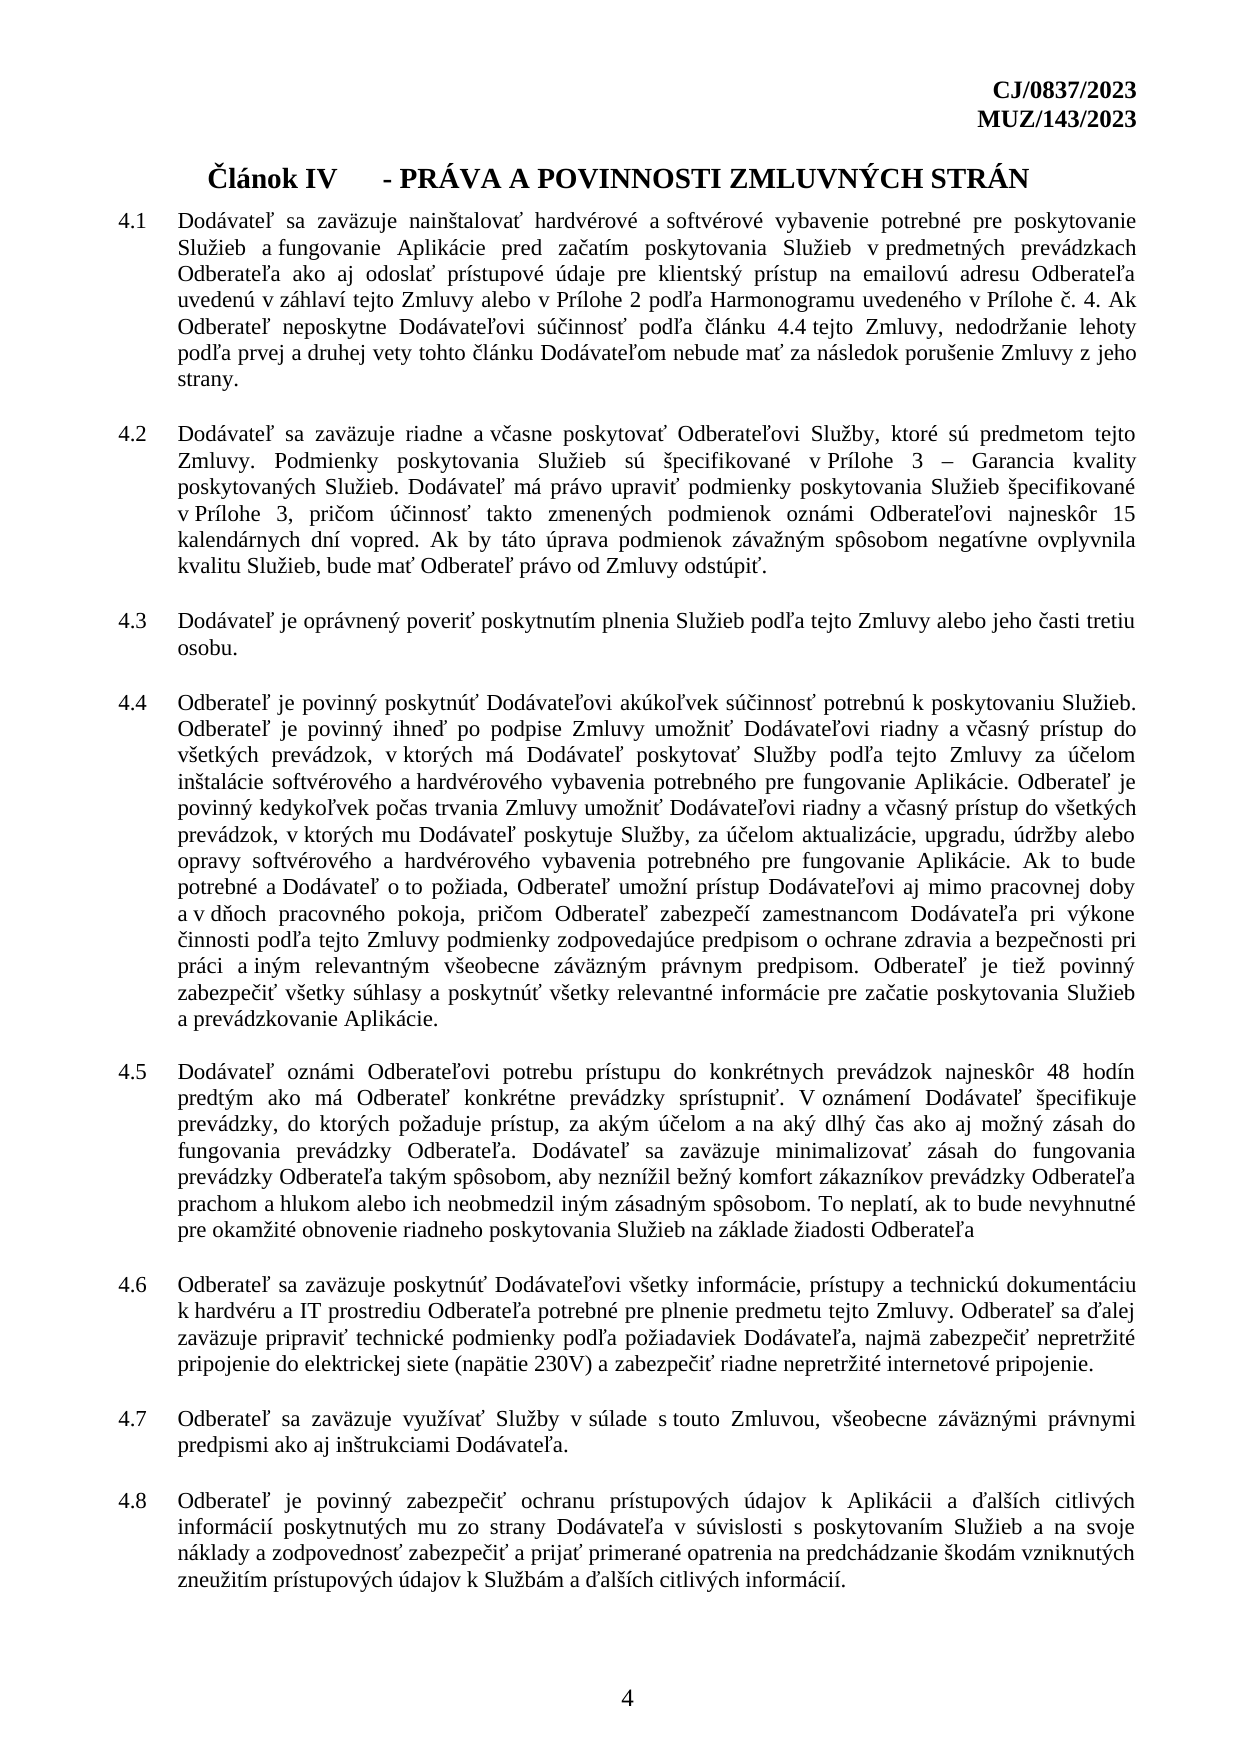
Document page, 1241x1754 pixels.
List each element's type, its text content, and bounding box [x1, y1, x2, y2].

list Dodávateľ sa zaväzuje riadne a včasne poskytovať Odberateľovi Služby, ktoré sú predmetom tejto Zmluvy. Podmienky poskytovania Služieb sú špecifikované v Prílohe 3 – Garancia kvality poskytovaných Služieb. Dodávateľ má právo upraviť podmienky poskytovania Služieb špecifikované v Prílohe 3, pričom účinnosť takto zmenených podmienok oznámi Odberateľovi najneskôr 15 kalendárnych dní vopred. Ak by táto úprava podmienok závažným spôsobom negatívne ovplyvnila kvalitu Služieb, bude mať Odberateľ právo od Zmluvy odstúpiť. [118, 421, 1137, 579]
subtitle - PRÁVA A POVINNOSTI ZMLUVNÝCH STRÁN [193, 161, 1137, 195]
list Odberateľ je povinný zabezpečiť ochranu prístupových údajov k Aplikácii a ďalších citlivých informácií poskytnutých mu zo strany Dodávateľa v súvislosti s poskytovaním Služieb a na svoje náklady a zodpovednosť zabezpečiť a prijať primerané opatrenia na predchádzanie škodám vzniknutých zneužitím prístupových údajov k Službám a ďalších citlivých informácií. [118, 1487, 1137, 1592]
list Odberateľ je povinný poskytnúť Dodávateľovi akúkoľvek súčinnosť potrebnú k poskytovaniu Služieb. Odberateľ je povinný ihneď po podpise Zmluvy umožniť Dodávateľovi riadny a včasný prístup do všetkých prevádzok, v ktorých má Dodávateľ poskytovať Služby podľa tejto Zmluvy za účelom inštalácie softvérového a hardvérového vybavenia potrebného pre fungovanie Aplikácie. Odberateľ je povinný kedykoľvek počas trvania Zmluvy umožniť Dodávateľovi riadny a včasný prístup do všetkých prevádzok, v ktorých mu Dodávateľ poskytuje Služby, za účelom aktualizácie, upgradu, údržby alebo opravy softvérového a hardvérového vybavenia potrebného pre fungovanie Aplikácie. Ak to bude potrebné a Dodávateľ o to požiada, Odberateľ umožní prístup Dodávateľovi aj mimo pracovnej doby a v dňoch pracovného pokoja, pričom Odberateľ zabezpečí zamestnancom Dodávateľa pri výkone činnosti podľa tejto Zmluvy podmienky zodpovedajúce predpisom o ochrane zdravia a bezpečnosti pri práci a iným relevantným všeobecne záväzným právnym predpisom. Odberateľ je tiež povinný zabezpečiť všetky súhlasy a poskytnúť všetky relevantné informácie pre začatie poskytovania Služieb a prevádzkovanie Aplikácie. [118, 689, 1137, 1031]
list Dodávateľ je oprávnený poveriť poskytnutím plnenia Služieb podľa tejto Zmluvy alebo jeho časti tretiu osobu. [118, 607, 1137, 660]
list Dodávateľ sa zaväzuje nainštalovať hardvérové a softvérové vybavenie potrebné pre poskytovanie Služieb a fungovanie Aplikácie pred začatím poskytovania Služieb v predmetných prevádzkach Odberateľa ako aj odoslať prístupové údaje pre klientský prístup na emailovú adresu Odberateľa uvedenú v záhlaví tejto Zmluvy alebo v Prílohe 2 podľa Harmonogramu uvedeného v Prílohe č. 4. Ak Odberateľ neposkytne Dodávateľovi súčinnosť podľa článku 4.4 tejto Zmluvy, nedodržanie lehoty podľa prvej a druhej vety tohto článku Dodávateľom nebude mať za následok porušenie Zmluvy z jeho strany. [118, 207, 1137, 392]
list Odberateľ sa zaväzuje poskytnúť Dodávateľovi všetky informácie, prístupy a technickú dokumentáciu k hardvéru a IT prostrediu Odberateľa potrebné pre plnenie predmetu tejto Zmluvy. Odberateľ sa ďalej zaväzuje pripraviť technické podmienky podľa požiadaviek Dodávateľa, najmä zabezpečiť nepretržité pripojenie do elektrickej siete (napätie 230V) a zabezpečiť riadne nepretržité internetové pripojenie. [118, 1271, 1137, 1376]
list Odberateľ sa zaväzuje využívať Služby v súlade s touto Zmluvou, všeobecne záväznými právnymi predpismi ako aj inštrukciami Dodávateľa. [118, 1405, 1137, 1458]
list Dodávateľ oznámi Odberateľovi potrebu prístupu do konkrétnych prevádzok najneskôr 48 hodín predtým ako má Odberateľ konkrétne prevádzky sprístupniť. V oznámení Dodávateľ špecifikuje prevádzky, do ktorých požaduje prístup, za akým účelom a na aký dlhý čas ako aj možný zásah do fungovania prevádzky Odberateľa. Dodávateľ sa zaväzuje minimalizovať zásah do fungovania prevádzky Odberateľa takým spôsobom, aby neznížil bežný komfort zákazníkov prevádzky Odberateľa prachom a hlukom alebo ich neobmedzil iným zásadným spôsobom. To neplatí, ak to bude nevyhnutné pre okamžité obnovenie riadneho poskytovania Služieb na základe žiadosti Odberateľa [118, 1058, 1137, 1242]
